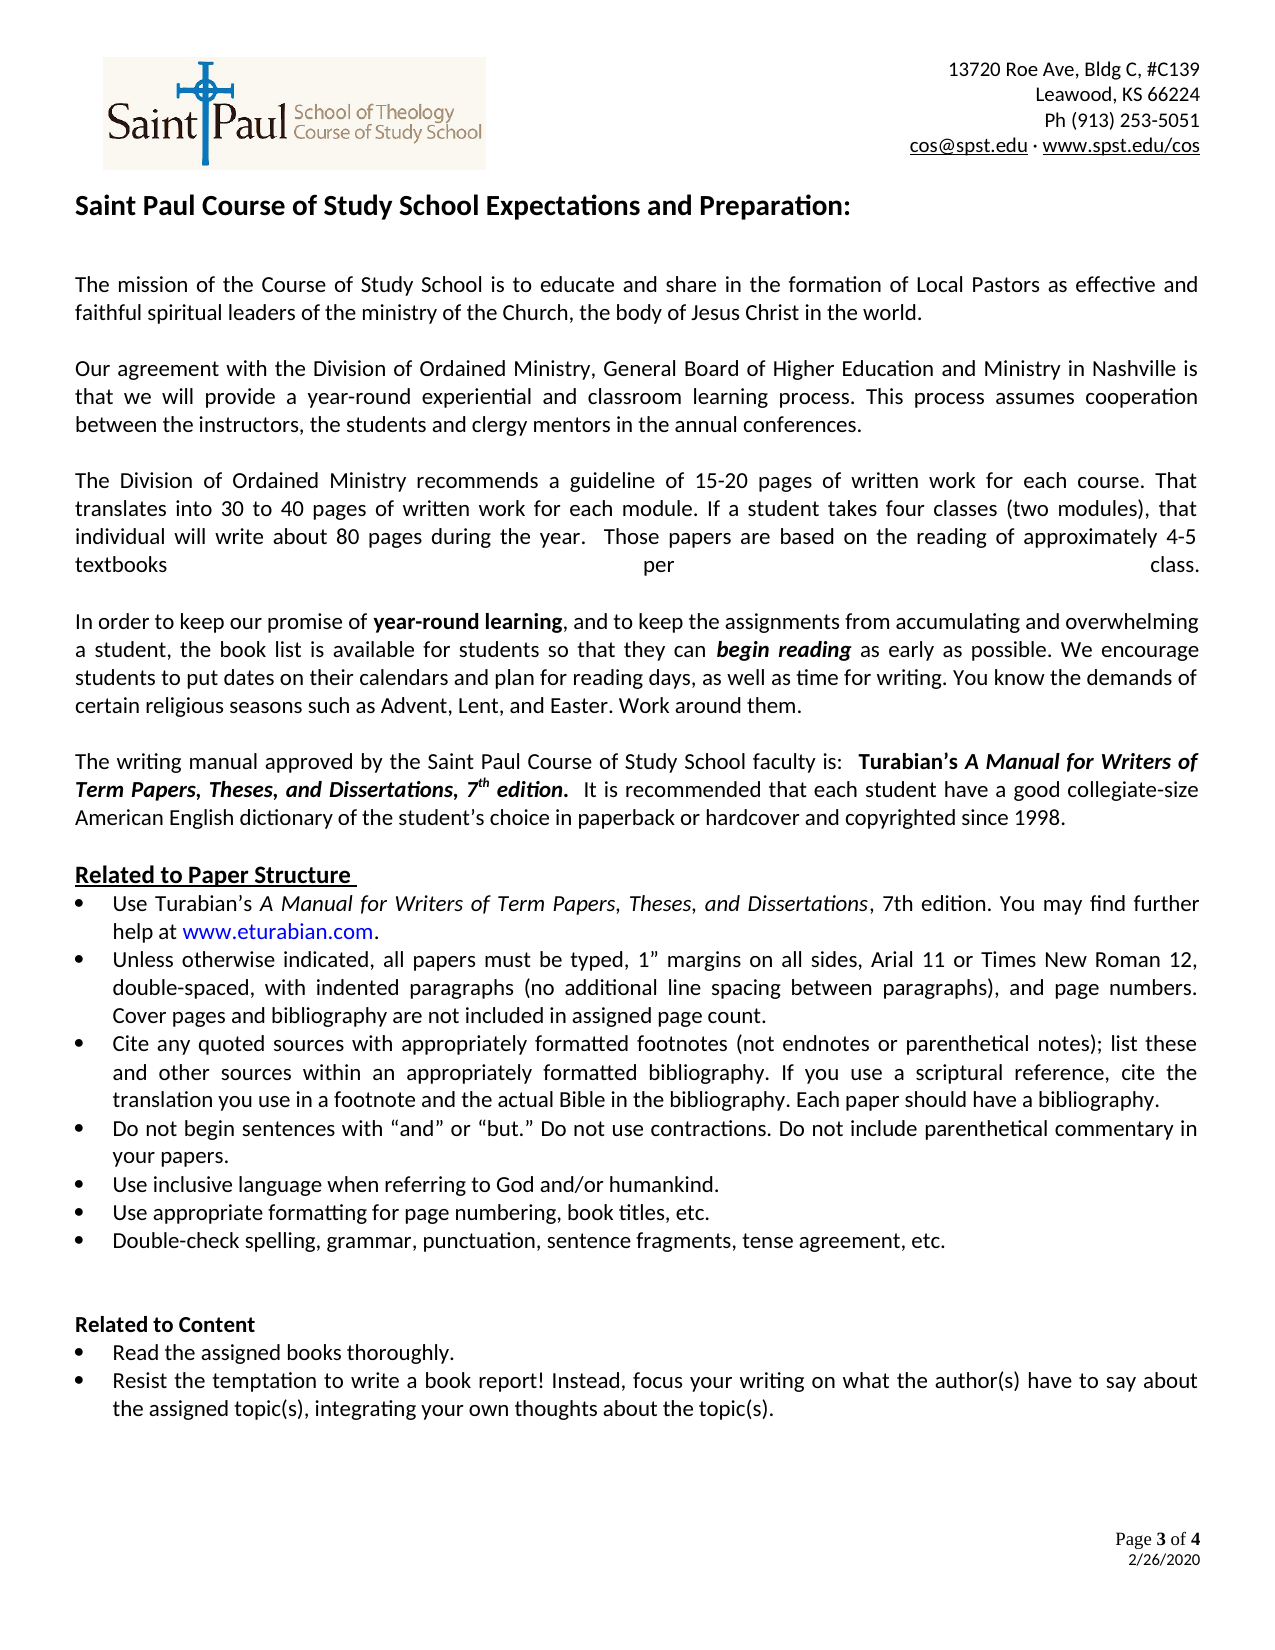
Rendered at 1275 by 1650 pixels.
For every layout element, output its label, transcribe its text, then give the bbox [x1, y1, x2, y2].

list Do not begin sentences with “and” or “but.” Do not use contractions. Do not include parenthetical commentary in your papers. [75, 1114, 1200, 1170]
text The writing manual approved by the Saint Paul Course of Study School faculty is: Turabian’s A Manual for Writers of Term Papers, Theses, and Dissertations, 7th edition. It is recommended that each student have a good collegiate-size American English dictionary of the student’s choice in paperback or hardcover and copyrighted since 1998. [75, 747, 1200, 831]
text Related to Paper Structure [75, 859, 1200, 889]
list Use Turabian’s A Manual for Writers of Term Papers, Theses, and Dissertations, 7th edition. You may find further help at www.eturabian.com. [75, 889, 1200, 946]
list Read the assigned books thoroughly. [75, 1338, 1200, 1366]
list Double-check spelling, grammar, punctuation, sentence fragments, tense agreement, etc. [75, 1226, 1200, 1254]
list Resist the temptation to write a book report! Instead, focus your writing on what the author(s) have to say about the assigned topic(s), integrating your own thoughts about the topic(s). [75, 1366, 1200, 1422]
text Related to Content [75, 1310, 1200, 1338]
text In order to keep our promise of year-round learning, and to keep the assignments from accumulating and overwhelming a student, the book list is available for students so that they can begin reading as early as possible. We encourage students to put dates on their calendars and plan for reading days, as well as time for writing. You know the demands of certain religious seasons such as Advent, Lent, and Easter. Work around them. [75, 607, 1200, 719]
text Our agreement with the Division of Ordained Ministry, General Board of Higher Education and Ministry in Nashville is that we will provide a year-round experiential and classroom learning process. This process assumes cooperation between the instructors, the students and clergy mentors in the annual conferences. [75, 354, 1200, 438]
text Saint Paul Course of Study School Expectations and Preparation: [75, 187, 1200, 222]
text The mission of the Course of Study School is to educate and share in the formation of Local Pastors as effective and faithful spiritual leaders of the ministry of the Church, the body of Jesus Christ in the world. [75, 270, 1200, 326]
picture [103, 57, 486, 170]
list Cite any quoted sources with appropriately formatted footnotes (not endnotes or parenthetical notes); list these and other sources within an appropriately formatted bibliography. If you use a scriptural reference, cite the translation you use in a footnote and the actual Bible in the bibliography. Each paper should have a bibliography. [75, 1029, 1200, 1114]
text The Division of Ordained Ministry recommends a guideline of 15-20 pages of written work for each course. That translates into 30 to 40 pages of written work for each module. If a student takes four classes (two modules), that individual will write about 80 pages during the year. Those papers are based on the reading of approximately 4-5 textbooks per class. [75, 466, 1200, 607]
list Use appropriate formatting for page numbering, book titles, etc. [75, 1198, 1200, 1226]
list Unless otherwise indicated, all papers must be typed, 1” margins on all sides, Arial 11 or Times New Roman 12, double-spaced, with indented paragraphs (no additional line spacing between paragraphs), and page numbers. Cover pages and bibliography are not included in assigned page count. [75, 946, 1200, 1029]
list Use inclusive language when referring to God and/or humankind. [75, 1170, 1200, 1198]
